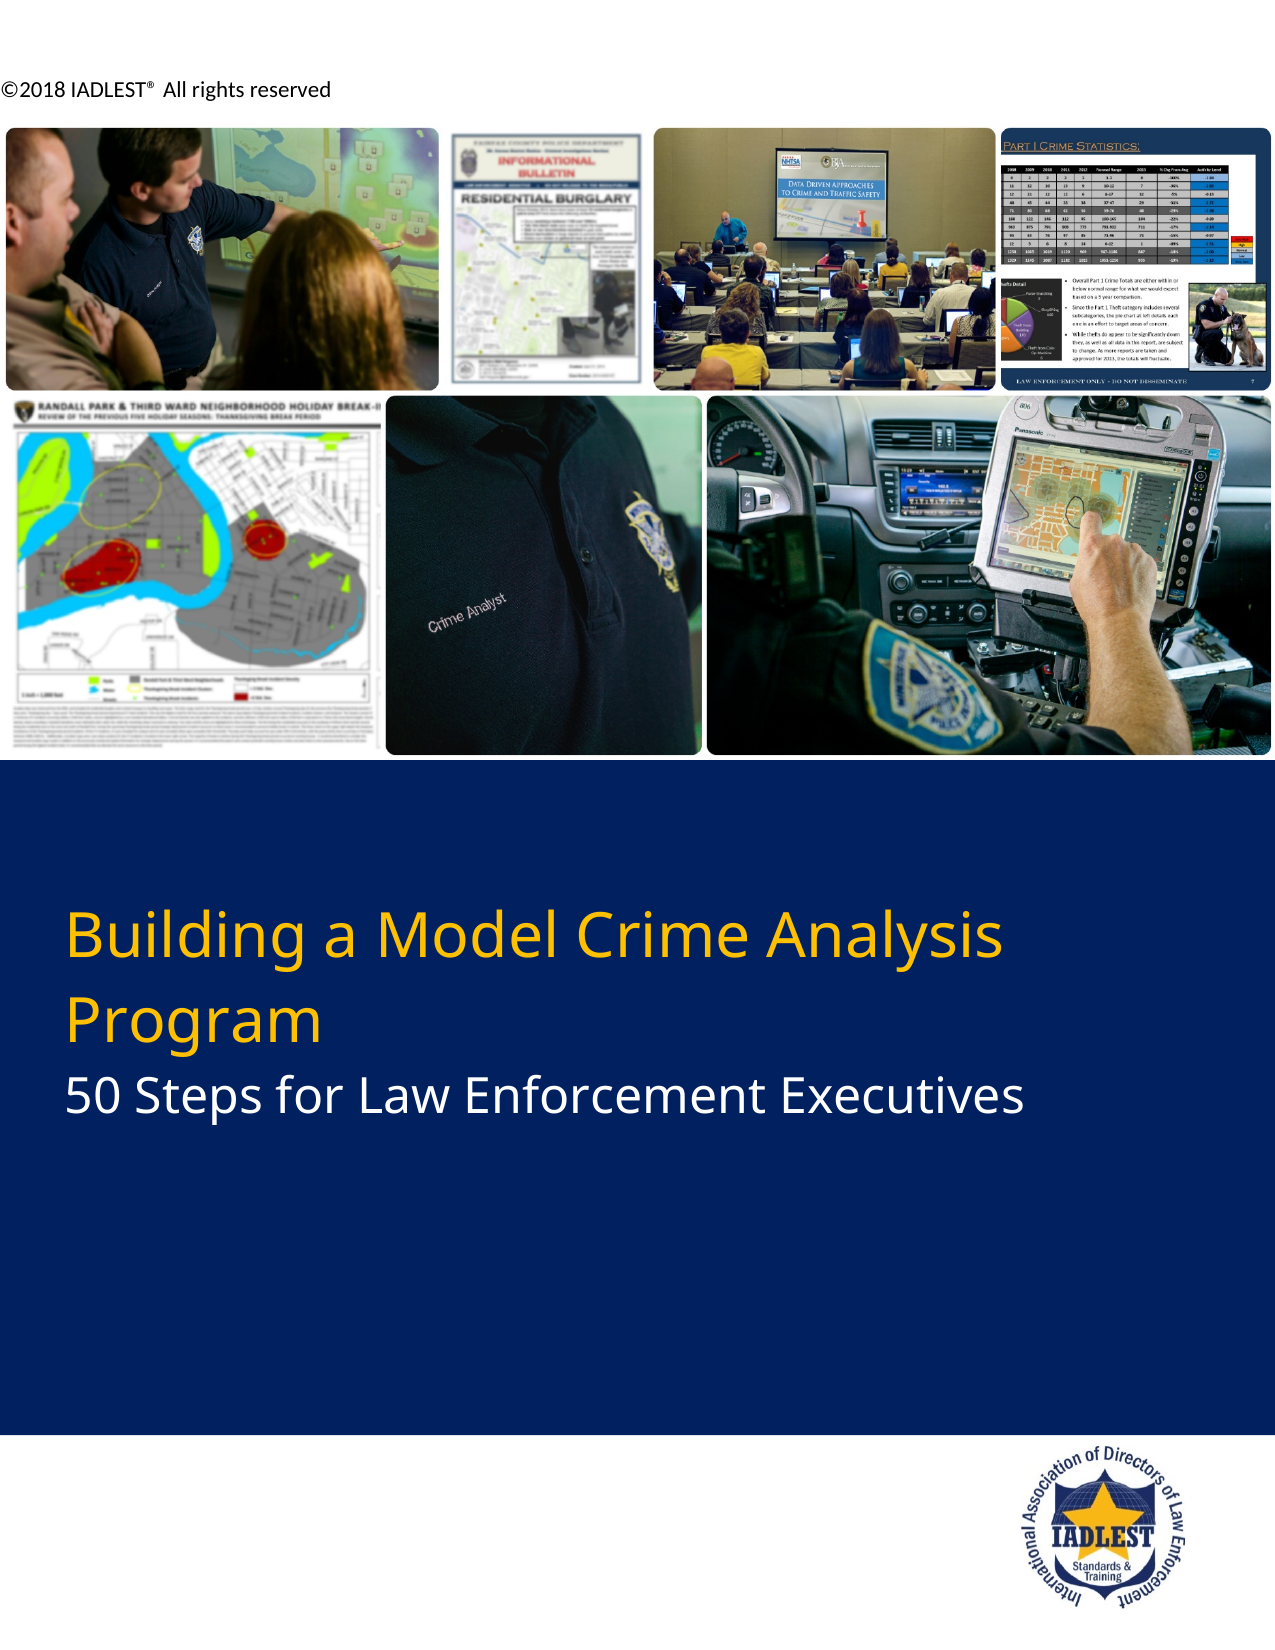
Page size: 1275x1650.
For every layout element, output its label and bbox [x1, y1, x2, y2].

picture [0, 122, 1275, 760]
picture [1020, 1446, 1185, 1609]
